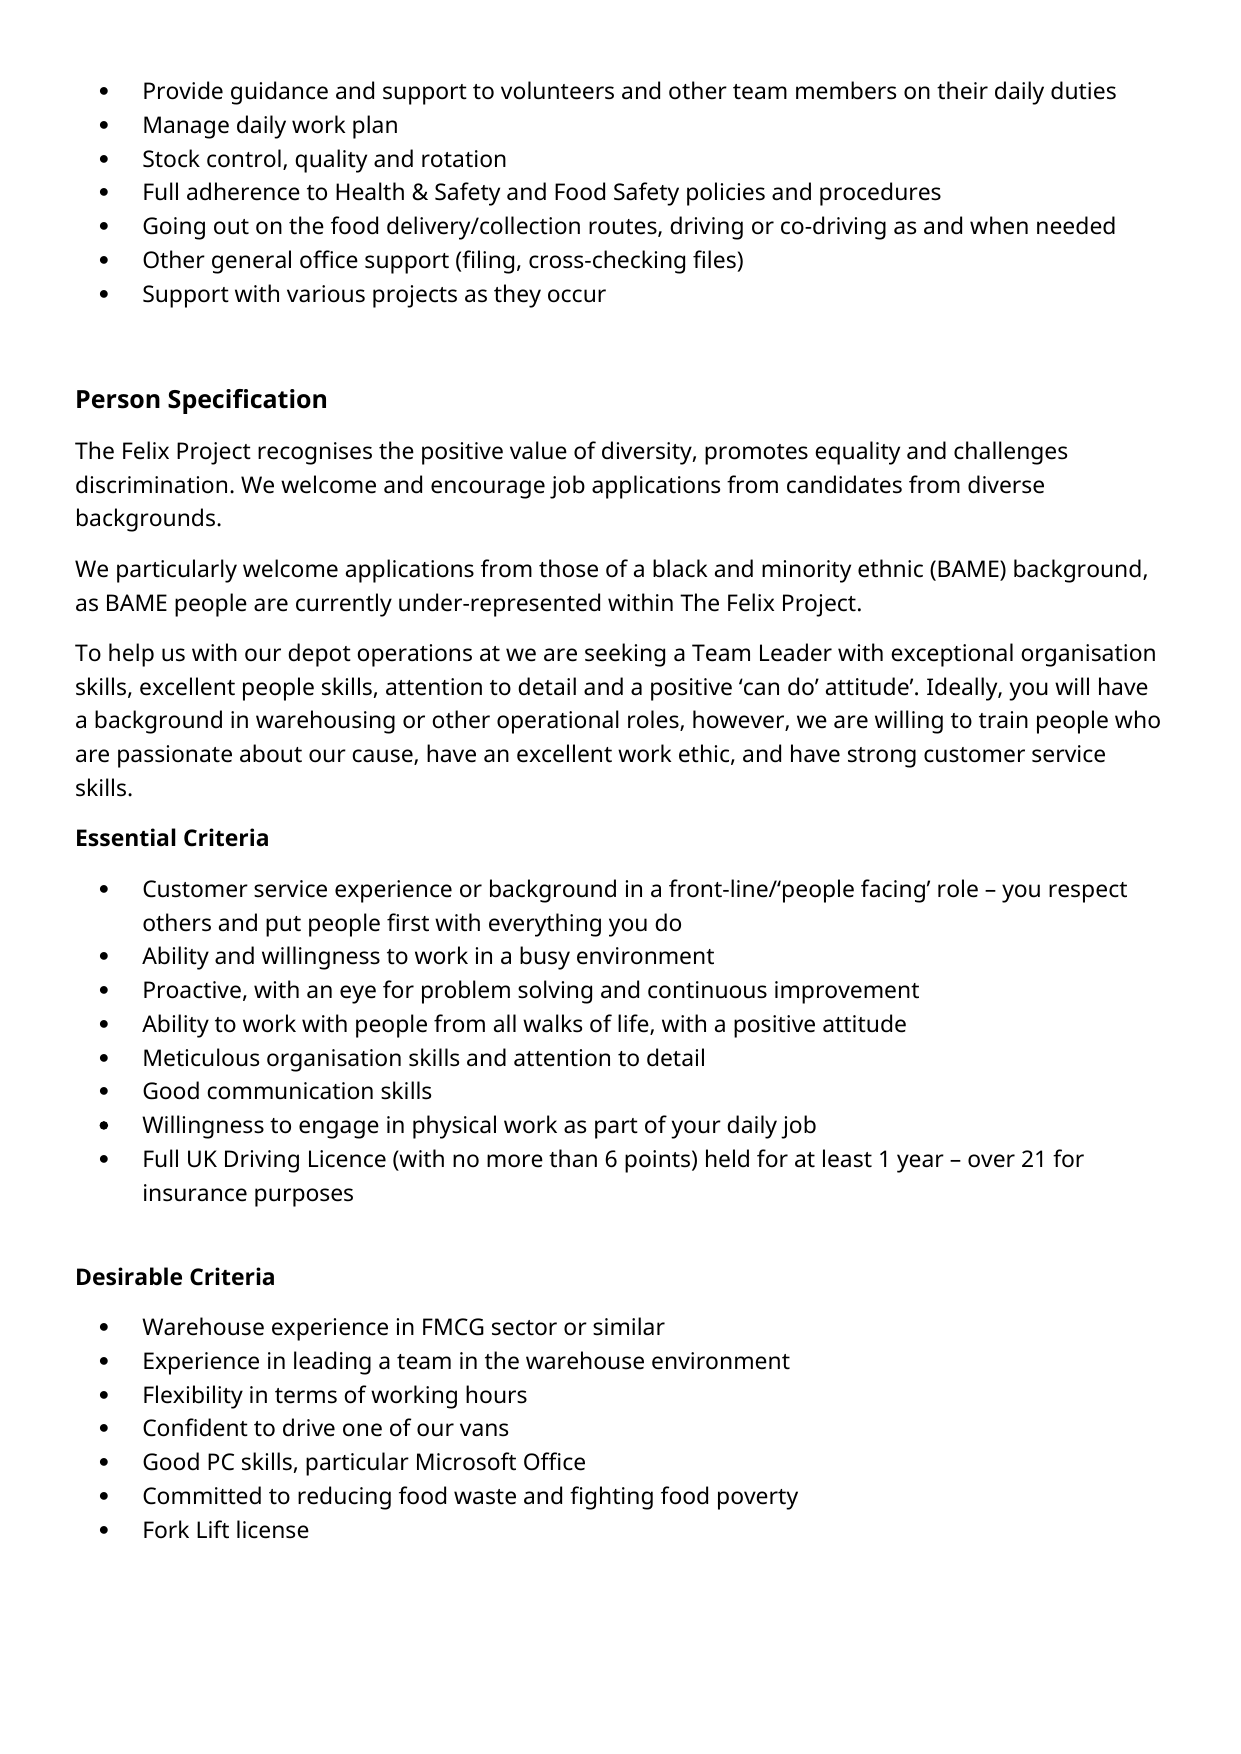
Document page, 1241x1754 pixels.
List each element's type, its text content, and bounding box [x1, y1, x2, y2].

text Essential Criteria [75, 822, 1165, 853]
list Fork Lift license [104, 1513, 1165, 1545]
text The Felix Project recognises the positive value of diversity, promotes equality and challenges discrimination. We welcome and encourage job applications from candidates from diverse backgrounds. [75, 435, 1165, 533]
list Other general office support (filing, cross-checking files) [104, 244, 1165, 275]
list Manage daily work plan [104, 109, 1165, 140]
list Willingness to engage in physical work as part of your daily job [104, 1109, 1165, 1140]
text Person Specification [75, 381, 1165, 415]
text We particularly welcome applications from those of a black and minority ethnic (BAME) background, as BAME people are currently under-represented within The Felix Project. [75, 553, 1165, 618]
list Good communication skills [104, 1075, 1165, 1106]
list Warehouse experience in FMCG sector or similar [104, 1311, 1165, 1342]
list Ability and willingness to work in a busy environment [104, 940, 1165, 971]
list Stock control, quality and rotation [104, 142, 1165, 174]
list Proactive, with an eye for problem solving and continuous improvement [104, 974, 1165, 1005]
list Experience in leading a team in the warehouse environment [104, 1345, 1165, 1376]
list Meticulous organisation skills and attention to detail [104, 1041, 1165, 1073]
list Full adherence to Health & Safety and Food Safety policies and procedures [104, 176, 1165, 207]
list Going out on the food delivery/collection routes, driving or co-driving as and when needed [104, 210, 1165, 241]
list Full UK Driving Licence (with no more than 6 points) held for at least 1 year – over 21 for insurance purposes [104, 1143, 1165, 1208]
list Provide guidance and support to volunteers and other team members on their daily duties [104, 75, 1165, 106]
list Confident to drive one of our vans [104, 1412, 1165, 1443]
list Flexibility in terms of working hours [104, 1378, 1165, 1410]
list Support with various projects as they occur [104, 277, 1165, 309]
list Committed to reducing food waste and fighting food poverty [104, 1480, 1165, 1511]
list Customer service experience or background in a front-line/‘people facing’ role – you respect others and put people first with everything you do [104, 873, 1165, 938]
text Desirable Criteria [75, 1261, 1165, 1292]
text To help us with our depot operations at we are seeking a Team Leader with exceptional organisation skills, excellent people skills, attention to detail and a positive ‘can do’ attitude’. Ideally, you will have a background in warehousing or other operational roles, however, we are willing to train people who are passionate about our cause, have an excellent work ethic, and have strong customer service skills. [75, 637, 1165, 803]
list Good PC skills, particular Microsoft Office [104, 1446, 1165, 1477]
list Ability to work with people from all walks of life, with a positive attitude [104, 1008, 1165, 1039]
